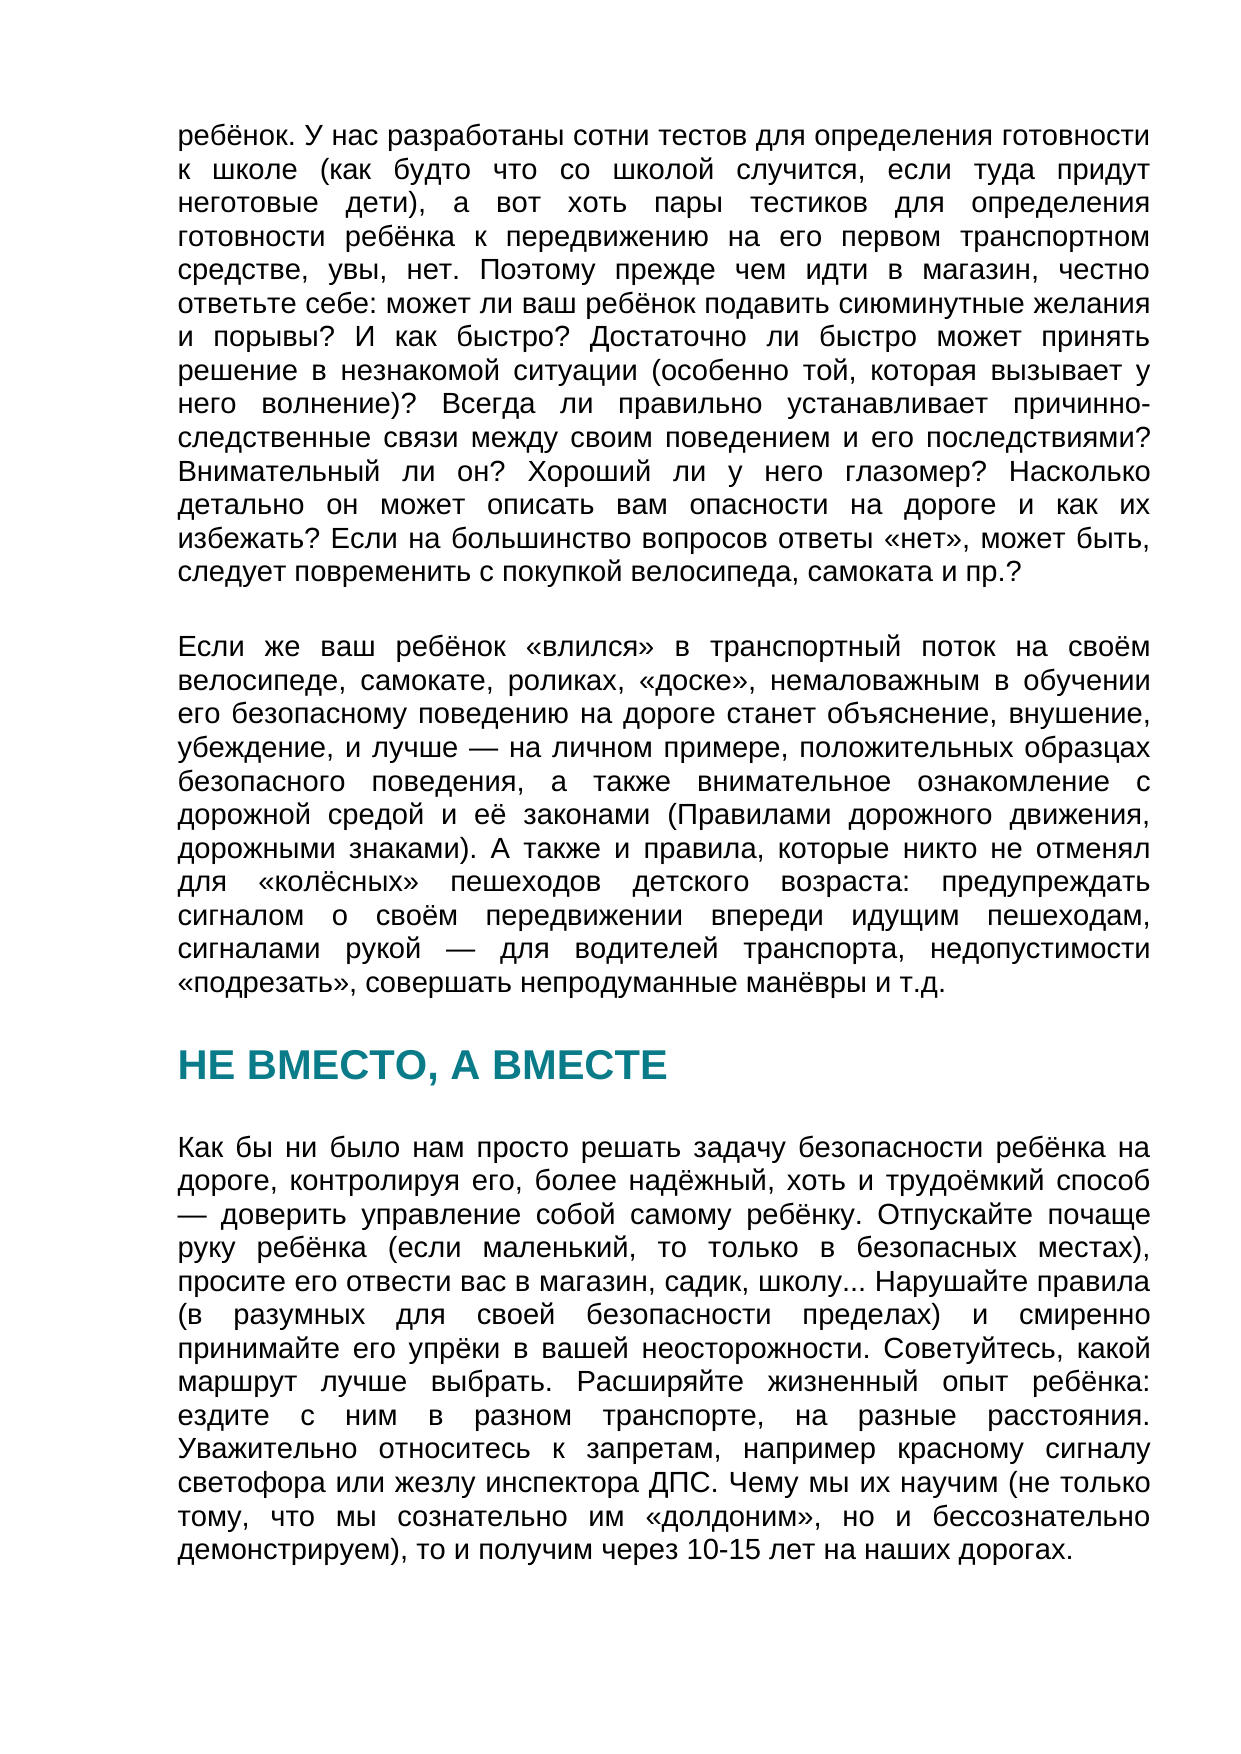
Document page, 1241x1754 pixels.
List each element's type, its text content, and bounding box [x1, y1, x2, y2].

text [177, 118, 1152, 588]
text Как бы ни было нам просто решать задачу безопасности ребёнка на дороге, контролируя его, более надёжный, хоть и трудоёмкий способ — доверить управление собой самому ребёнку. Отпускайте почаще руку ребёнка (если маленький, то только в безопасных местах), просите его отвести вас в магазин, садик, школу... Нарушайте правила (в разумных для своей безопасности пределах) и смиренно принимайте его упрёки в вашей неосторожности. Советуйтесь, какой маршрут лучше выбрать. Расширяйте жизненный опыт ребёнка: ездите с ним в разном транспорте, на разные расстояния. Уважительно относитесь к запретам, например красному сигналу светофора или жезлу инспектора ДПС. Чему мы их научим (не только тому, что мы сознательно им «долдоним», но и бессознательно демонстрируем), то и получим через 10-15 лет на наших дорогах. [177, 1129, 1152, 1566]
text Если же ваш ребёнок «влился» в транспортный поток на своём велосипеде, самокате, роликах, «доске», немаловажным в обучении его безопасному поведению на дороге станет объяснение, внушение, убеждение, и лучше — на личном примере, положительных образцах безопасного поведения, а также внимательное ознакомление с дорожной средой и её законами (Правилами дорожного движения, дорожными знаками). А также и правила, которые никто не отменял для «колёсных» пешеходов детского возраста: предупреждать сигналом о своём передвижении впереди идущим пешеходам, сигналами рукой — для водителей транспорта, недопустимости «подрезать», совершать непродуманные манёвры и т.д. [177, 629, 1152, 998]
text Не вместо, а вместе [177, 1040, 1152, 1088]
